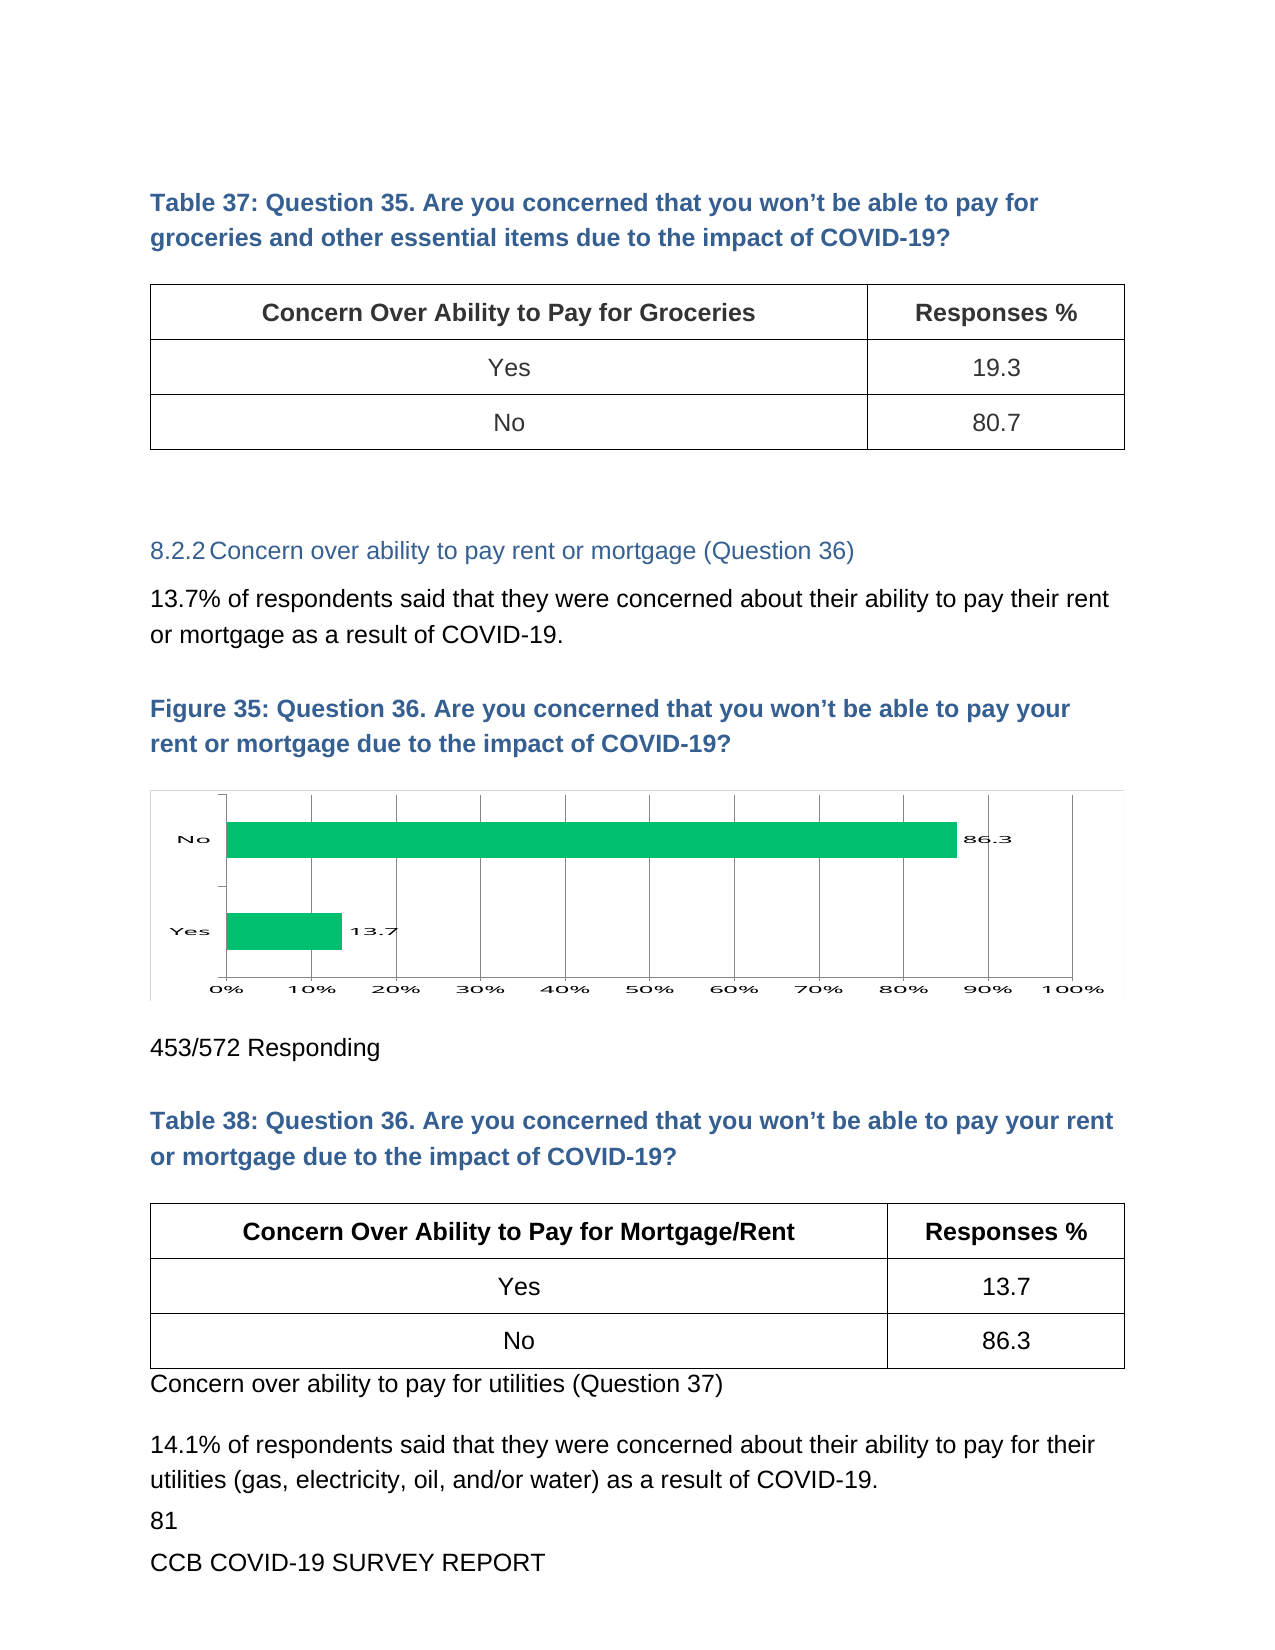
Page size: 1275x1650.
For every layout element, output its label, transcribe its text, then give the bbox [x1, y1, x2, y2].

table_cell 19.3 [868, 340, 1124, 394]
table_cell Yes [151, 340, 867, 394]
table_cell Yes [151, 1259, 887, 1313]
text Concern over ability to pay for utilities (Question 37) [150, 1369, 1125, 1397]
table_header Concern Over Ability to Pay for Groceries [151, 285, 867, 339]
table_cell No [151, 1314, 887, 1368]
table_header Concern Over Ability to Pay for Mortgage/Rent [151, 1204, 887, 1258]
text Table 37: Question 35. Are you concerned that you won’t be able to pay for groceries and other essential items due to the impact of COVID-19? [150, 187, 1125, 252]
table_cell No [151, 395, 867, 449]
subtitle Concern over ability to pay rent or mortgage (Question 36) [150, 536, 1125, 564]
table_header Responses % [888, 1204, 1124, 1258]
table_cell 86.3 [888, 1314, 1124, 1368]
text 453/572 Responding [150, 1033, 1125, 1062]
text 13.7% of respondents said that they were concerned about their ability to pay their rent or mortgage as a result of COVID-19. [150, 584, 1125, 649]
text 14.1% of respondents said that they were concerned about their ability to pay for their utilities (gas, electricity, oil, and/or water) as a result of COVID-19. [150, 1429, 1125, 1494]
table_cell 80.7 [868, 395, 1124, 449]
table_header Responses % [868, 285, 1124, 339]
text Table 38: Question 36. Are you concerned that you won’t be able to pay your rent or mortgage due to the impact of COVID-19? [150, 1106, 1125, 1171]
table_cell 13.7 [888, 1259, 1124, 1313]
